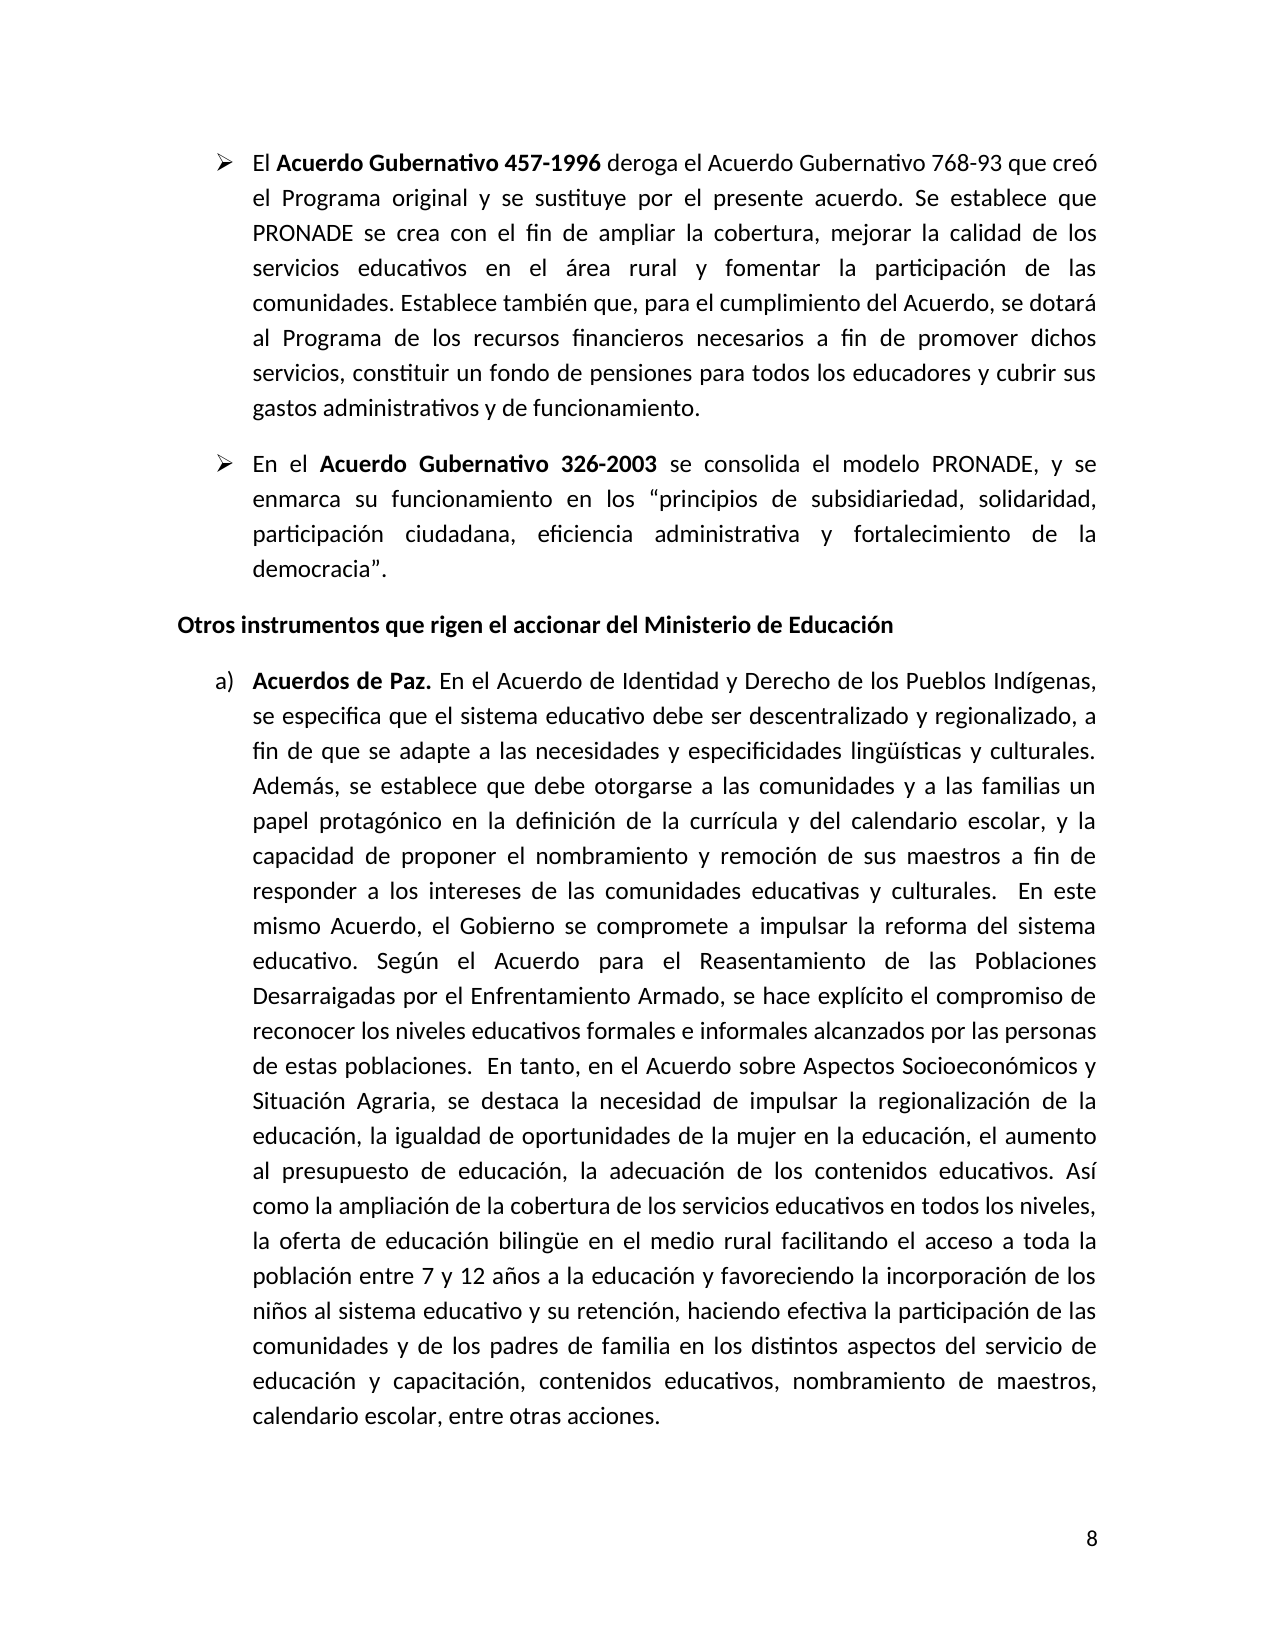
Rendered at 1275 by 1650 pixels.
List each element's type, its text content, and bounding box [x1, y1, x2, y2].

list El Acuerdo Gubernativo 457-1996 deroga el Acuerdo Gubernativo 768-93 que creó el Programa original y se sustituye por el presente acuerdo. Se establece que PRONADE se crea con el fin de ampliar la cobertura, mejorar la calidad de los servicios educativos en el área rural y fomentar la participación de las comunidades. Establece también que, para el cumplimiento del Acuerdo, se dotará al Programa de los recursos financieros necesarios a fin de promover dichos servicios, constituir un fondo de pensiones para todos los educadores y cubrir sus gastos administrativos y de funcionamiento. [215, 148, 1098, 423]
list En el Acuerdo Gubernativo 326-2003 se consolida el modelo PRONADE, y se enmarca su funcionamiento en los “principios de subsidiariedad, solidaridad, participación ciudadana, eficiencia administrativa y fortalecimiento de la democracia”. [215, 448, 1098, 584]
text Otros instrumentos que rigen el accionar del Ministerio de Educación [177, 609, 1098, 640]
list Acuerdos de Paz. En el Acuerdo de Identidad y Derecho de los Pueblos Indígenas, se especifica que el sistema educativo debe ser descentralizado y regionalizado, a fin de que se adapte a las necesidades y especificidades lingüísticas y culturales. Además, se establece que debe otorgarse a las comunidades y a las familias un papel protagónico en la definición de la currícula y del calendario escolar, y la capacidad de proponer el nombramiento y remoción de sus maestros a fin de responder a los intereses de las comunidades educativas y culturales. En este mismo Acuerdo, el Gobierno se compromete a impulsar la reforma del sistema educativo. Según el Acuerdo para el Reasentamiento de las Poblaciones Desarraigadas por el Enfrentamiento Armado, se hace explícito el compromiso de reconocer los niveles educativos formales e informales alcanzados por las personas de estas poblaciones. En tanto, en el Acuerdo sobre Aspectos Socioeconómicos y Situación Agraria, se destaca la necesidad de impulsar la regionalización de la educación, la igualdad de oportunidades de la mujer en la educación, el aumento al presupuesto de educación, la adecuación de los contenidos educativos. Así como la ampliación de la cobertura de los servicios educativos en todos los niveles, la oferta de educación bilingüe en el medio rural facilitando el acceso a toda la población entre 7 y 12 años a la educación y favoreciendo la incorporación de los niños al sistema educativo y su retención, haciendo efectiva la participación de las comunidades y de los padres de familia en los distintos aspectos del servicio de educación y capacitación, contenidos educativos, nombramiento de maestros, calendario escolar, entre otras acciones. [215, 665, 1098, 1431]
